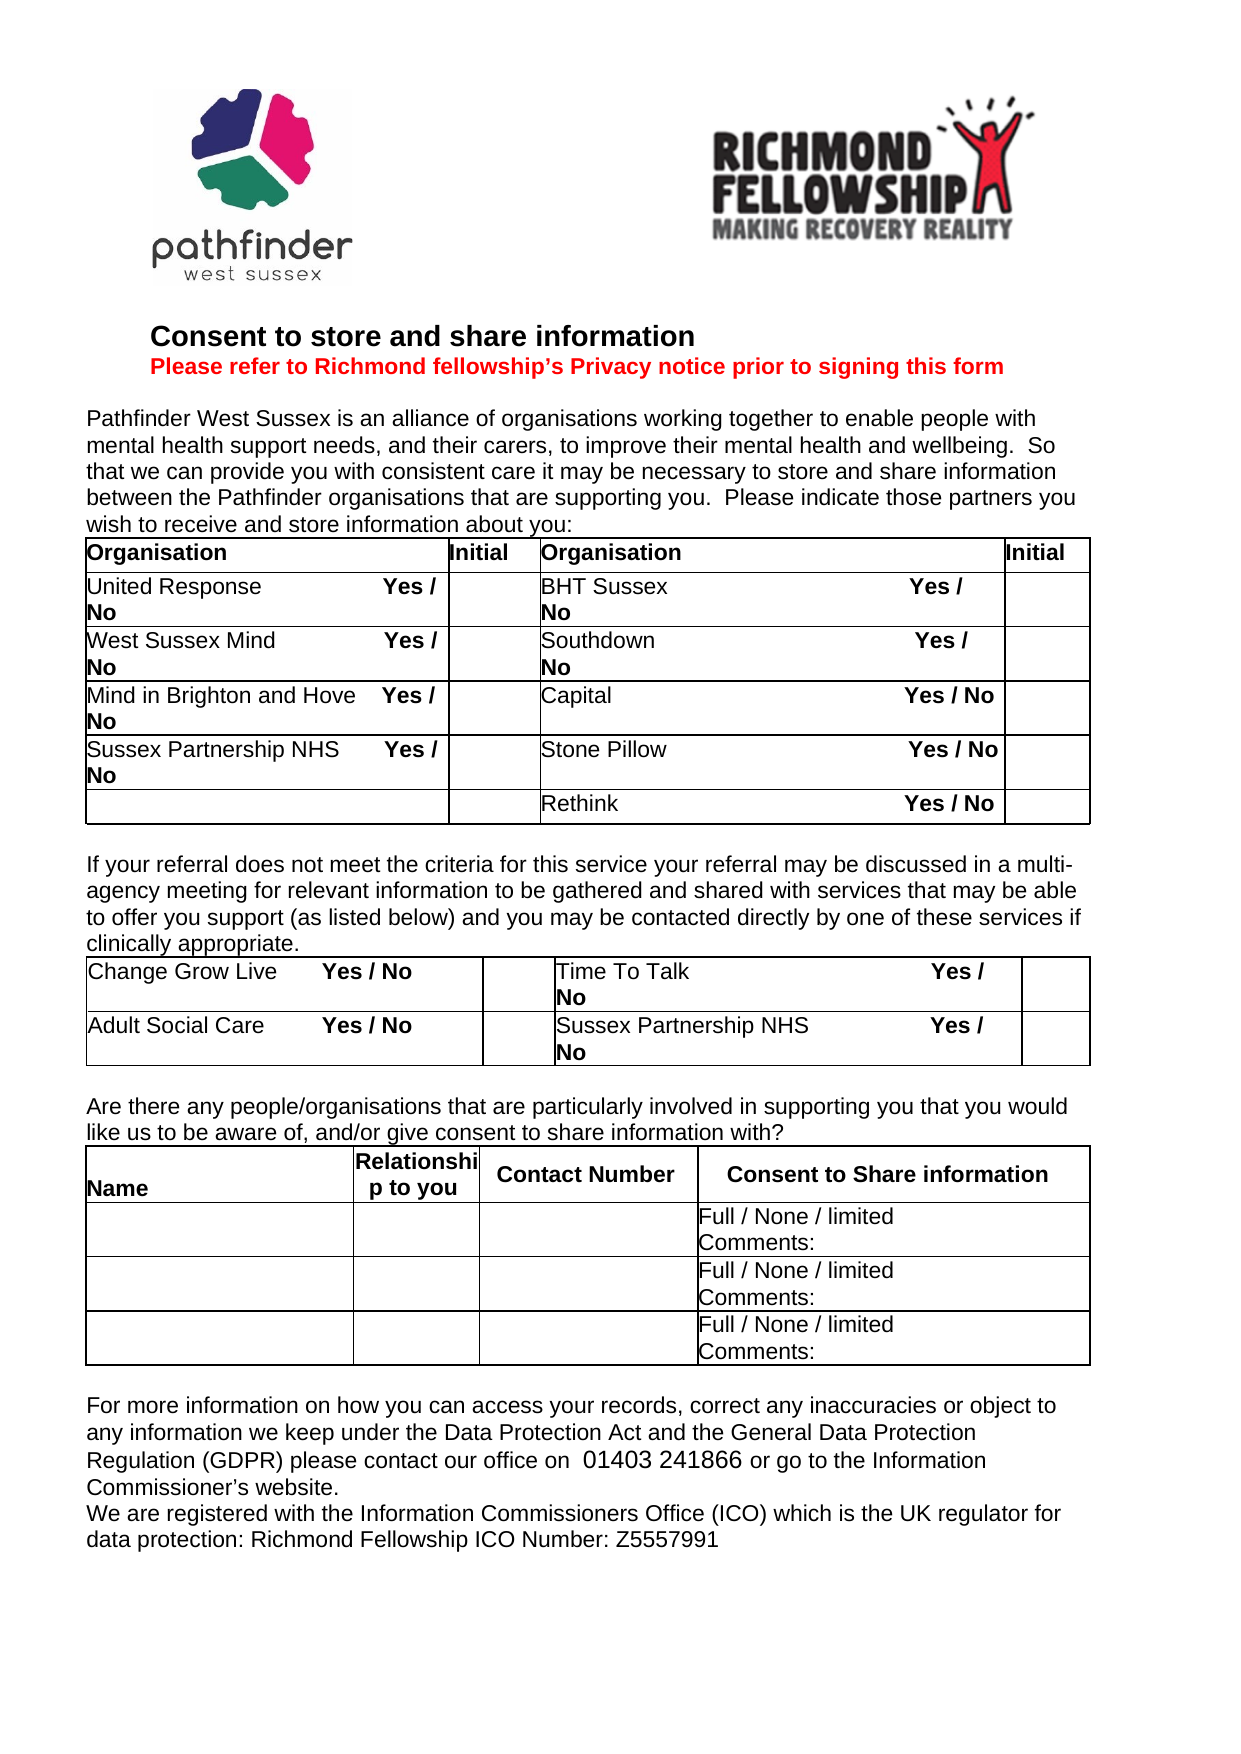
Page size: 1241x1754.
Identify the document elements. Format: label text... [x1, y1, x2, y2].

picture [642, 73, 1088, 286]
table_header Pathfinder West Sussex is an alliance of organisations working together to enable people with mental health support needs, and their carers, to improve their mental health and wellbeing. So that we can provide you with consistent care it may be necessary to store and share information between the Pathfinder organisations that are supporting you. Please indicate those partners you wish to receive and store information about you: [86, 405, 1090, 537]
table_cell West Sussex Mind Yes / No [87, 627, 448, 680]
table_cell [480, 1312, 697, 1364]
table_cell Contact Number [480, 1147, 697, 1201]
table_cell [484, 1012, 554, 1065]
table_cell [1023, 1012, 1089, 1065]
table_cell [1006, 790, 1089, 823]
table_cell Sussex Partnership NHS Yes / No [87, 736, 448, 788]
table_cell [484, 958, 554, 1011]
table_cell [1006, 573, 1089, 626]
table_cell Stone Pillow Yes / No [541, 736, 1004, 788]
table_cell Relationship to you [354, 1147, 479, 1201]
table_cell [87, 790, 448, 823]
table_cell If your referral does not meet the criteria for this service your referral may be discussed in a multi-agency meeting for relevant information to be gathered and shared with services that may be able to offer you support (as listed below) and you may be contacted directly by one of these services if clinically appropriate. Are there any people/organisations that are particularly involved in supporting you that you would like us to be aware of, and/or give consent to share information with? [86, 1066, 1090, 1145]
table_cell Organisation [87, 539, 448, 571]
table_cell Southdown Yes / No [541, 627, 1004, 680]
table_cell Initial [1006, 539, 1089, 571]
table_cell Mind in Brighton and Hove Yes / No [87, 682, 448, 734]
table_cell [450, 573, 540, 626]
table_cell Full / None / limited Comments: [699, 1257, 1089, 1310]
table_cell [1006, 736, 1089, 788]
table_cell [450, 790, 540, 823]
table_cell Full / None / limited Comments: [699, 1312, 1089, 1364]
table_cell Consent to Share information [699, 1147, 1089, 1201]
table_cell Initial [450, 539, 540, 571]
table_cell If your referral does not meet the criteria for this service your referral may be discussed in a multi-agency meeting for relevant information to be gathered and shared with services that may be able to offer you support (as listed below) and you may be contacted directly by one of these services if clinically appropriate. Are there any people/organisations that are particularly involved in supporting you that you would like us to be aware of, and/or give consent to share information with? [86, 824, 1090, 956]
picture [152, 89, 353, 286]
table_cell Full / None / limited Comments: [699, 1203, 1089, 1256]
table_cell [450, 627, 540, 680]
table_cell [480, 1203, 697, 1256]
table_cell Capital Yes / No [541, 682, 1004, 734]
table_cell [1006, 682, 1089, 734]
table_cell [450, 682, 540, 734]
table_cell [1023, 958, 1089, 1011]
table_cell [87, 1312, 353, 1364]
table_cell United Response Yes / No [87, 573, 448, 626]
table_cell [87, 1257, 353, 1310]
table_cell [354, 1257, 479, 1310]
table_cell [480, 1257, 697, 1310]
table_cell Name [87, 1147, 353, 1201]
table_cell BHT Sussex Yes / No [541, 573, 1004, 626]
text Consent to store and share information Please refer to Richmond fellowship’s Privacy notice prior to signing this form [150, 319, 1090, 379]
table_cell [450, 736, 540, 788]
table_cell [354, 1312, 479, 1364]
table_cell [1006, 627, 1089, 680]
table_cell Organisation [541, 539, 1004, 571]
table_cell Rethink Yes / No [541, 790, 1004, 823]
table_cell [87, 1203, 353, 1256]
table_cell [354, 1203, 479, 1256]
